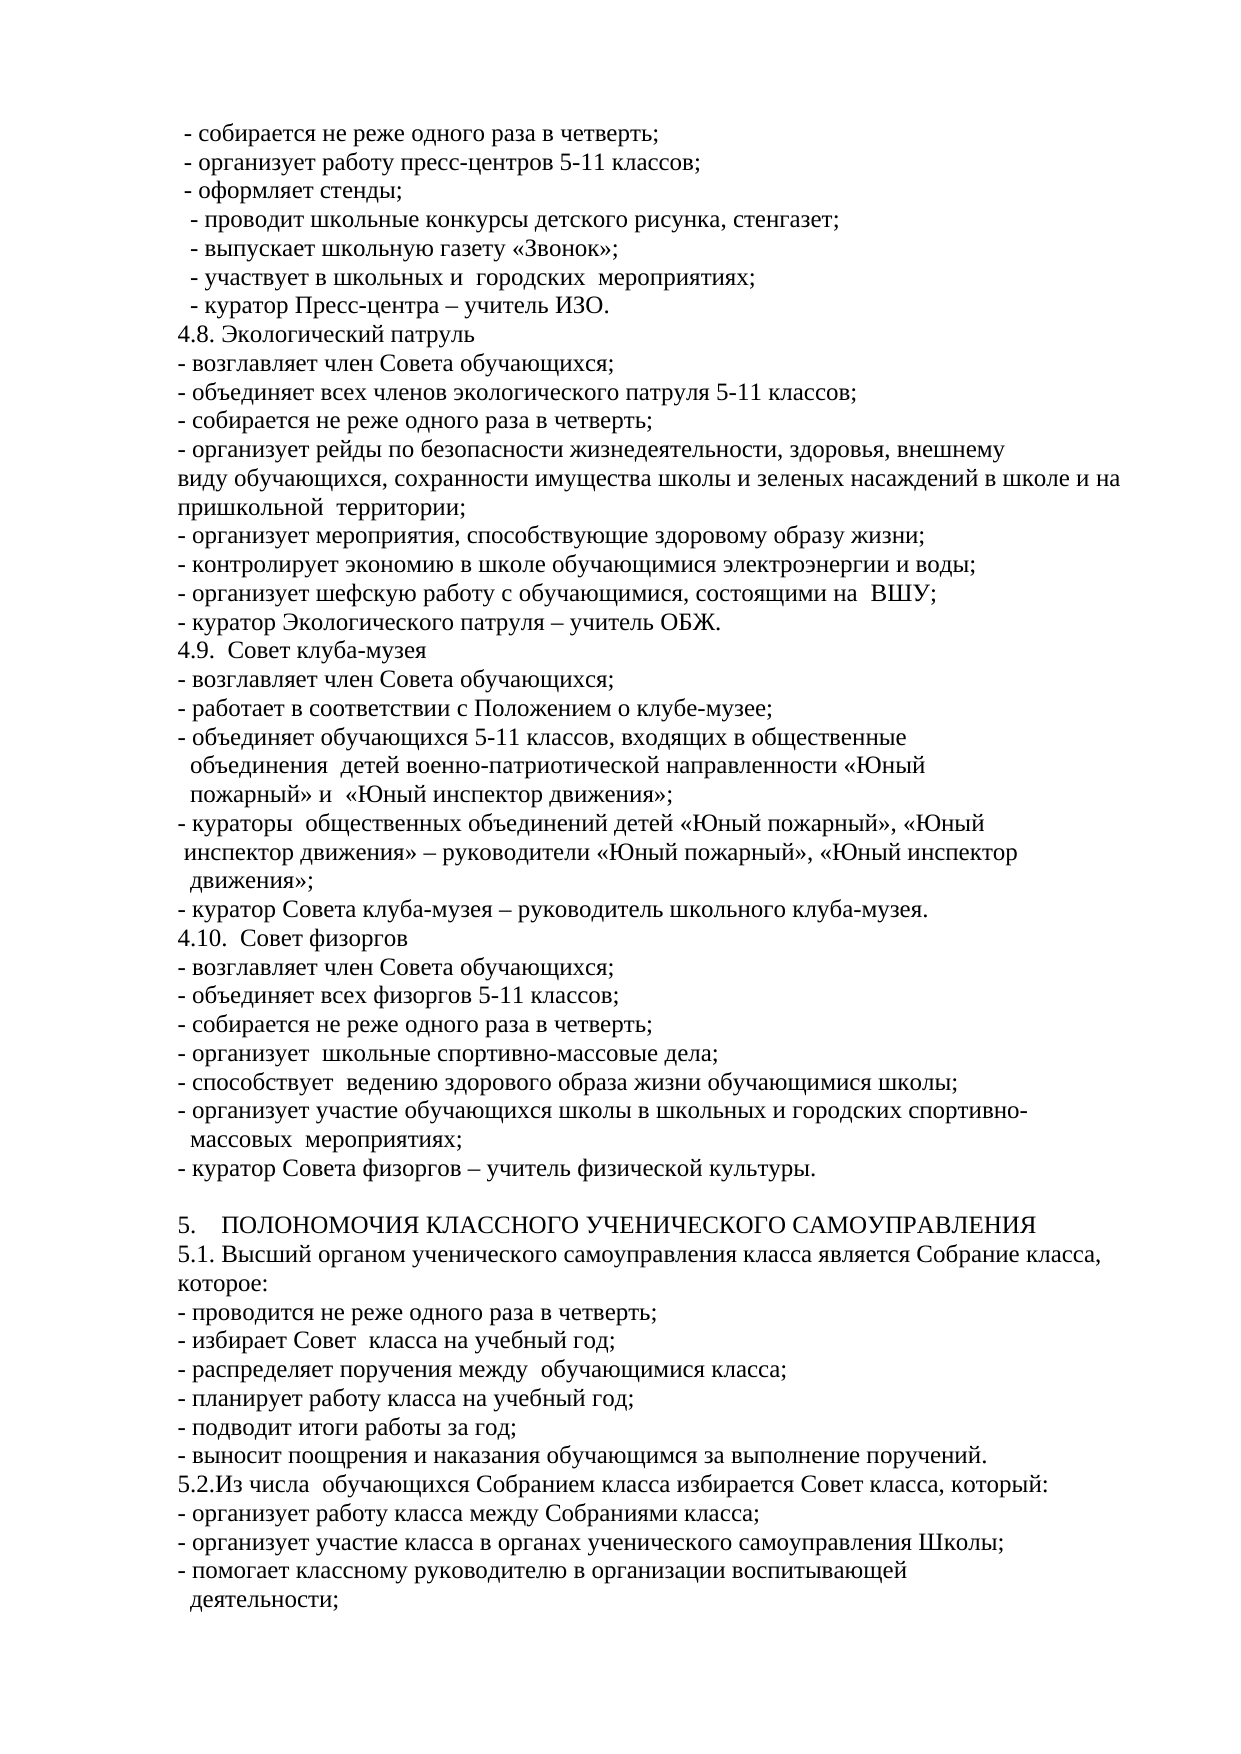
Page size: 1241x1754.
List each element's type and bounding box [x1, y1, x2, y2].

text [177, 118, 1152, 1613]
